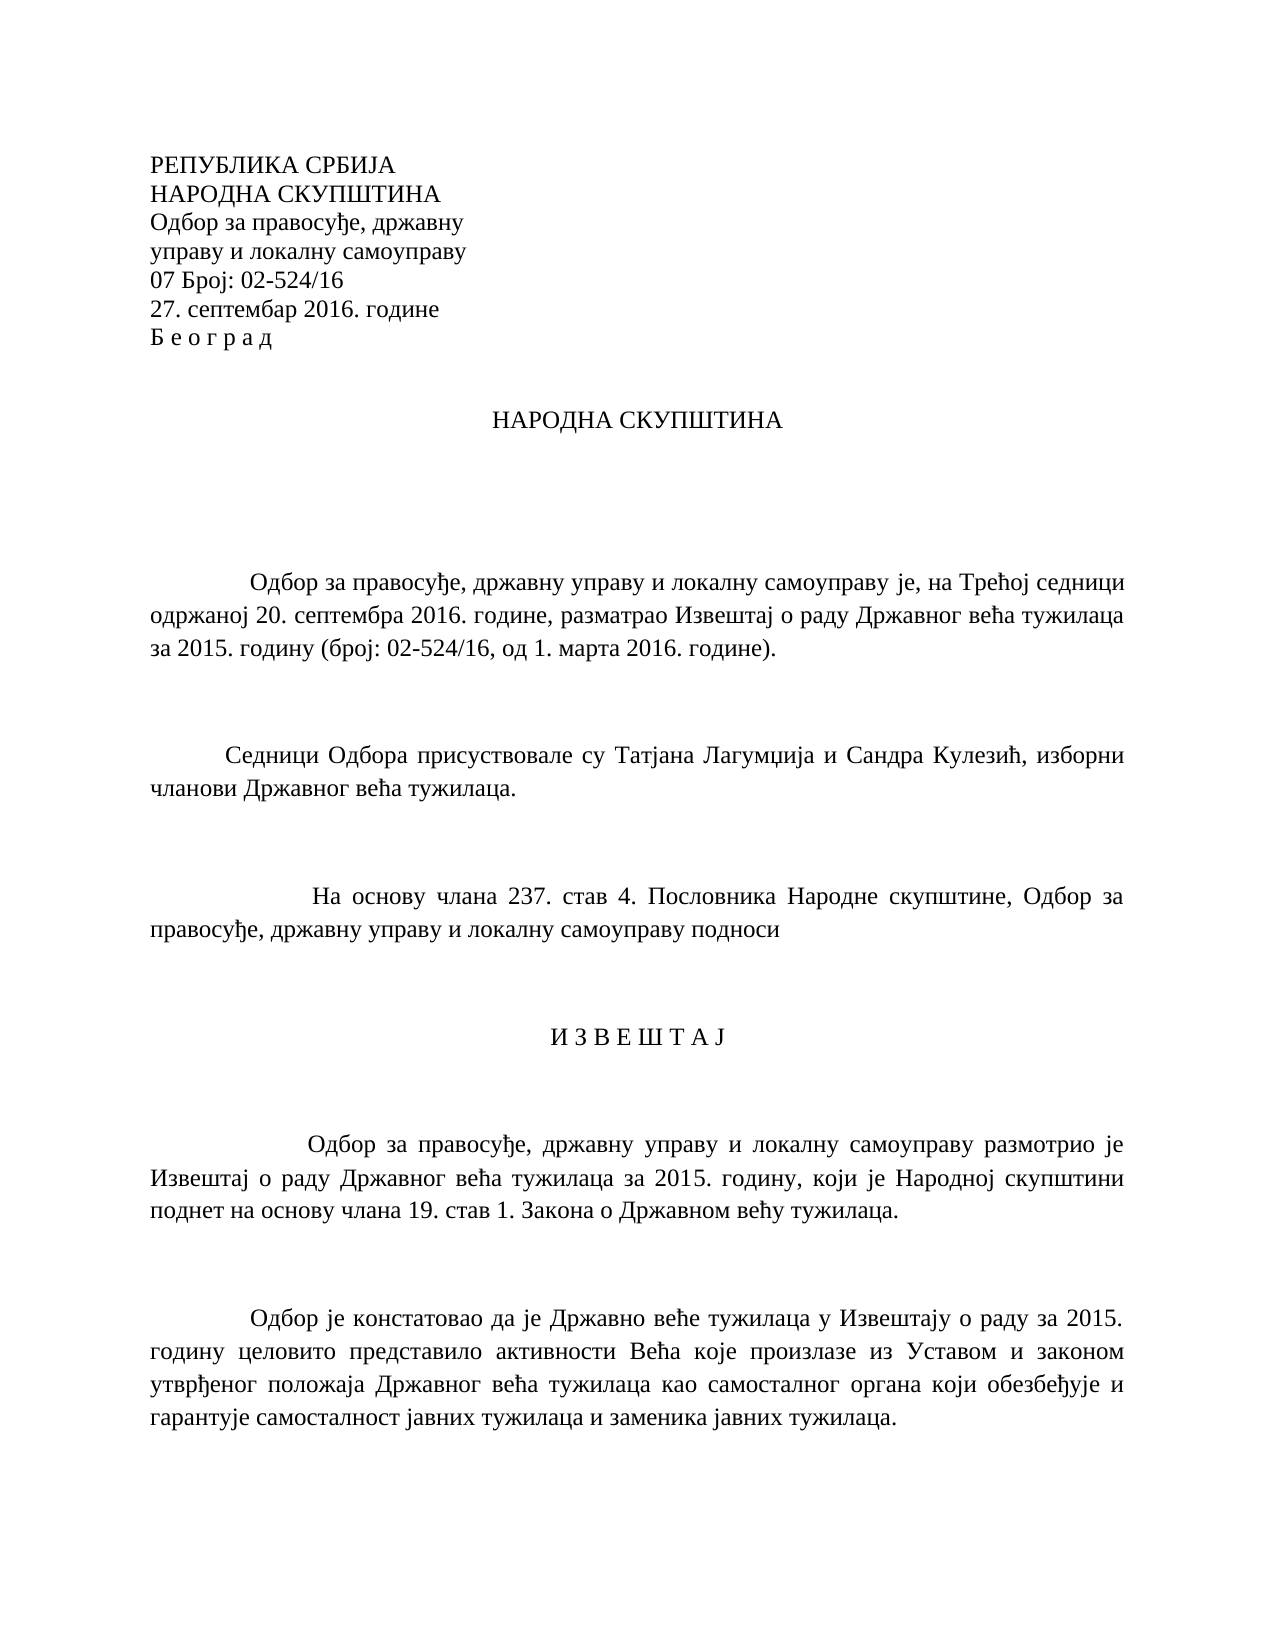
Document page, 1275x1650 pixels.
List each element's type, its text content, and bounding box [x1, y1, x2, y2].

text И З В Е Ш Т А Ј [150, 1022, 1125, 1051]
text Одбор је констатовао да је Државно веће тужилаца у Извештају о раду за 2015. годину целовито представило активности Већа које произлазе из Уставом и законом утврђеног положаја Државног већа тужилаца као самосталног органа који обезбеђује и гарантује самосталност јавних тужилаца и заменика јавних тужилаца. [150, 1303, 1125, 1431]
text 07 Број: 02-524/16 [150, 265, 1125, 294]
text РЕПУБЛИКА СРБИЈА [150, 150, 1125, 179]
text управу и локалну самоуправу [150, 236, 1125, 265]
text 27. септембар 2016. године [150, 294, 1125, 322]
text НАРОДНА СКУПШТИНА [150, 179, 1125, 207]
text Одбор за правосуђе, државну управу и локалну самоуправу je, на Трећој седници одржаној 20. септембра 2016. године, разматрао Извештај о раду Државног већа тужилаца за 2015. годину (број: 02-524/16, од 1. марта 2016. године). [150, 567, 1125, 661]
text Седници Одборa присуствовале су Татјана Лагумџија и Сандра Кулезић, изборни чланови Државног већа тужилаца. [150, 740, 1125, 802]
text НАРОДНА СКУПШТИНА [150, 405, 1125, 434]
text Б е о г р а д [150, 322, 1125, 351]
text На основу члана 237. став 4. Пословника Народне скупштине, Одбор за правосуђе, државну управу и локалну самоуправу подноси [150, 881, 1125, 943]
text Одбор за правосуђе, државну управу и локалну самоуправу размотрио је Извештај о раду Државног већа тужилаца за 2015. годину, који је Народној скупштини поднет на основу члана 19. став 1. Закона о Државном већу тужилаца. [150, 1129, 1125, 1224]
text Одбор за правосуђе, државну [150, 207, 1125, 236]
